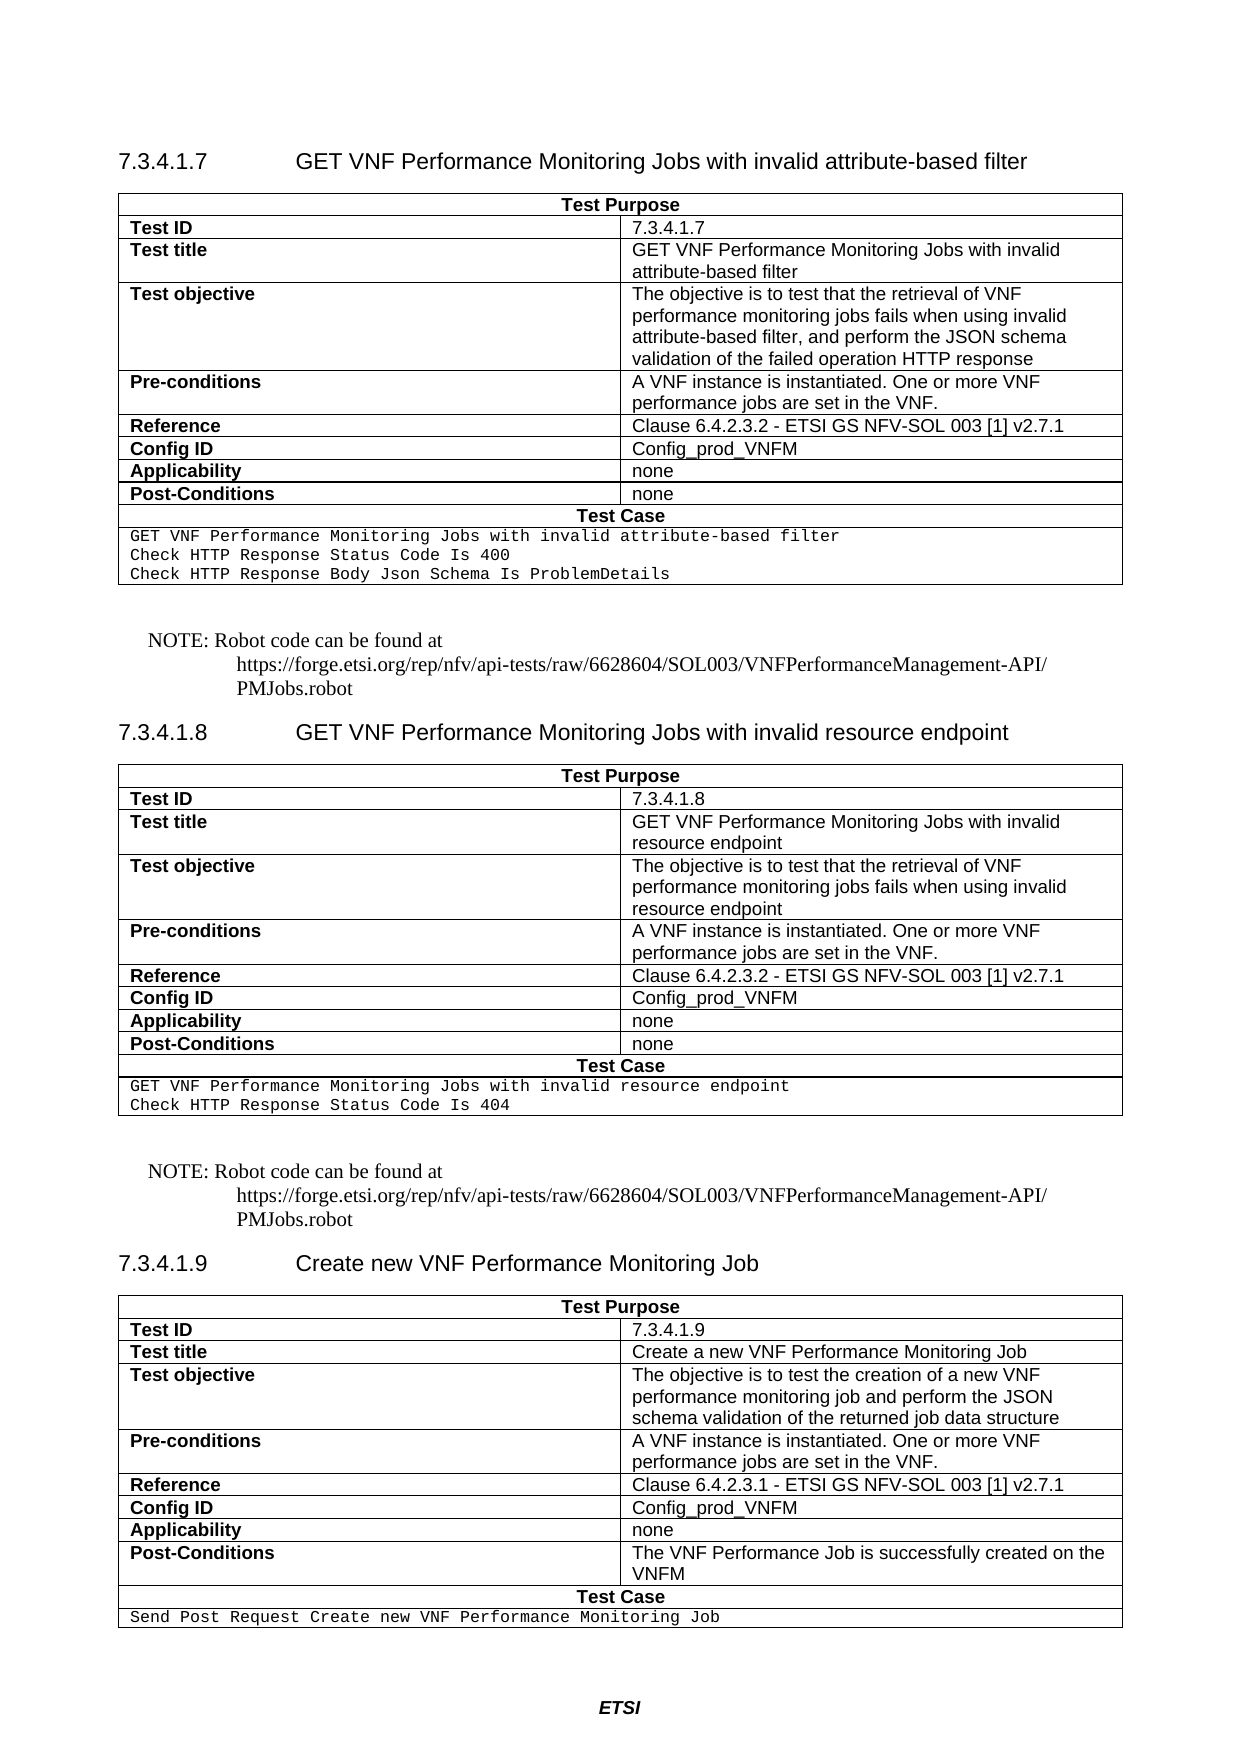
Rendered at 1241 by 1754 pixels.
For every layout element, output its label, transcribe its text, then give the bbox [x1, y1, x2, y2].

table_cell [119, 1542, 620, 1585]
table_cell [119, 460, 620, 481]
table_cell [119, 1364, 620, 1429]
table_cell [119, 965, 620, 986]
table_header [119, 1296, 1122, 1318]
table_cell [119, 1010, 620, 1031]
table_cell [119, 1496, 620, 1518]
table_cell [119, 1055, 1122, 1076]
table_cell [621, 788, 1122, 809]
text NOTE: Robot code can be found at https://forge.etsi.org/rep/nfv/api-tests/raw/6628604/SOL003/VNFPerformanceManagement-API/PMJobs.robot [148, 628, 1122, 700]
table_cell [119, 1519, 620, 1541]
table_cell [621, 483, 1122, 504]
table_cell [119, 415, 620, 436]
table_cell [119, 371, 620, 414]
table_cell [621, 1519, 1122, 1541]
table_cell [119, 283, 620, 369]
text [148, 1159, 1122, 1231]
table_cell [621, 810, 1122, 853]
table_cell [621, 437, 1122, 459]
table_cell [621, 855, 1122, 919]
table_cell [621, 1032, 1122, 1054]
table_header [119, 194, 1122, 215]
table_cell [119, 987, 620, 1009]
subtitle 7.3.4.1.9 Create new VNF Performance Monitoring Job [118, 1250, 1122, 1276]
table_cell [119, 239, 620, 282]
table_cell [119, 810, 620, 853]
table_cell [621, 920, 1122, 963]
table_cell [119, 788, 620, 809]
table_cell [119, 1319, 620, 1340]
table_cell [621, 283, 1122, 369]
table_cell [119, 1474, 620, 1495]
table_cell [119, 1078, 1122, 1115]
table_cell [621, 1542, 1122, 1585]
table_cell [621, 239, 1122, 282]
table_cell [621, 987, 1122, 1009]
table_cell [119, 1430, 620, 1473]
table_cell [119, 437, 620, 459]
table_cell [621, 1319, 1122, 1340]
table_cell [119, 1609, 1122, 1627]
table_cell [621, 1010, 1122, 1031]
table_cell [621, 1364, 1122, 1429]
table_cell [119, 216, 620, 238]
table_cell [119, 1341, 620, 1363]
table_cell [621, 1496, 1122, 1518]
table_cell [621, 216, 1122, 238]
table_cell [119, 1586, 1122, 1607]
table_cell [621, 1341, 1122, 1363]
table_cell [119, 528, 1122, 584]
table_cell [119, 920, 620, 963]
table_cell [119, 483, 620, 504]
subtitle 7.3.4.1.8 GET VNF Performance Monitoring Jobs with invalid resource endpoint [118, 719, 1122, 745]
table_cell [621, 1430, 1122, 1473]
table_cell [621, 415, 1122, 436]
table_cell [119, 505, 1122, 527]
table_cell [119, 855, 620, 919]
subtitle 7.3.4.1.7 GET VNF Performance Monitoring Jobs with invalid attribute-based filter [118, 148, 1122, 174]
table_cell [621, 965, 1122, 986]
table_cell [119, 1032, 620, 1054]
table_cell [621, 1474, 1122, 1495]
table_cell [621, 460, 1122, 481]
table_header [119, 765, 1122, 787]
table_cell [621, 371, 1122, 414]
